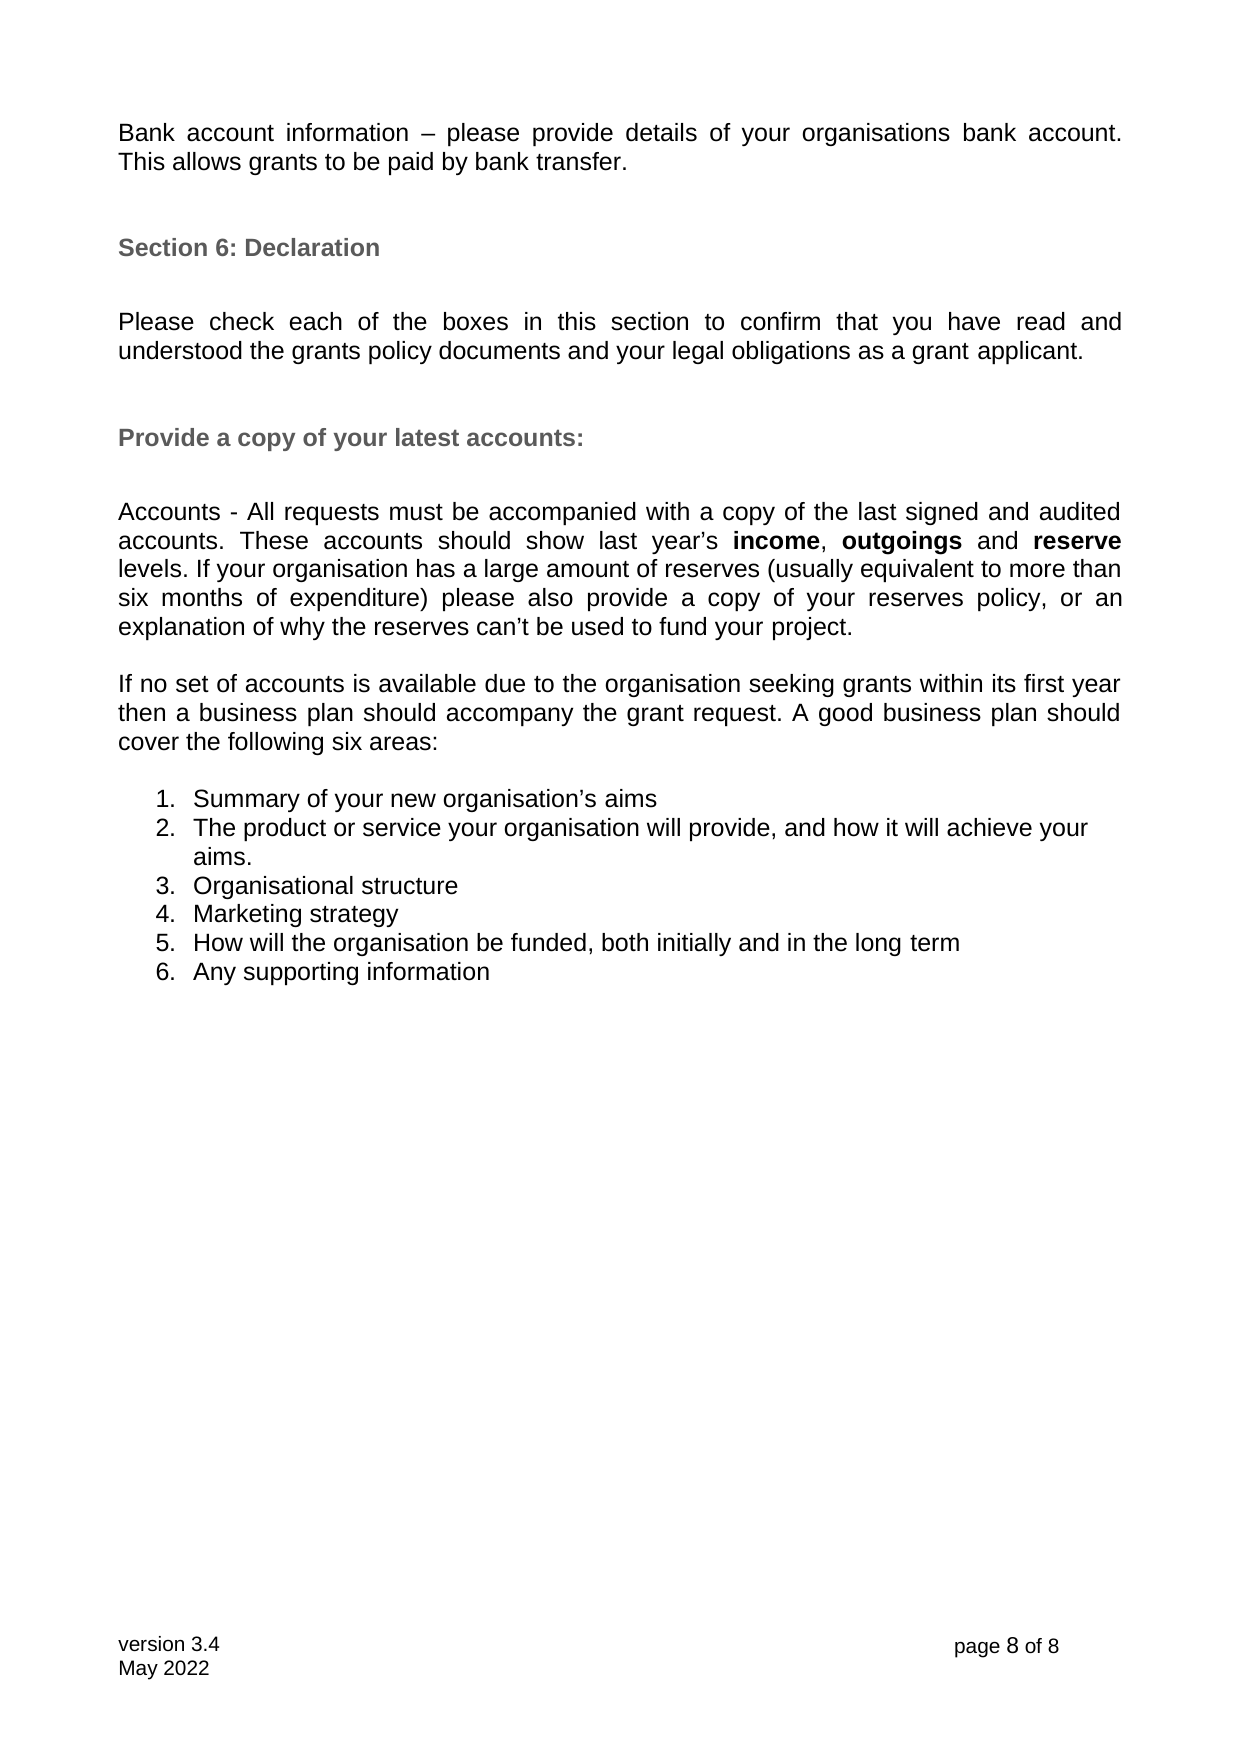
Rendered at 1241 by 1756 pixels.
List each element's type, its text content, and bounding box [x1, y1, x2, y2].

text If no set of accounts is available due to the organisation seeking grants within its first year then a business plan should accompany the grant request. A good business plan should cover the following six areas: [118, 669, 1122, 756]
subtitle Provide a copy of your latest accounts: [118, 422, 1173, 451]
list Organisational structure [155, 871, 1173, 899]
list Any supporting information [155, 957, 1173, 986]
list The product or service your organisation will provide, and how it will achieve your aims. [155, 813, 1122, 871]
subtitle Section 6: Declaration [118, 233, 1173, 262]
text Bank account information – please provide details of your organisations bank account. This allows grants to be paid by bank transfer. [118, 118, 1122, 175]
text Accounts - All requests must be accompanied with a copy of the last signed and audited accounts. These accounts should show last year’s income, outgoings and reserve levels. If your organisation has a large amount of reserves (usually equivalent to more than six months of expenditure) please also provide a copy of your reserves policy, or an explanation of why the reserves can’t be used to fund your project. [118, 497, 1123, 641]
list Marketing strategy [155, 899, 1173, 928]
text Please check each of the boxes in this section to confirm that you have read and understood the grants policy documents and your legal obligations as a grant applicant. [118, 307, 1122, 365]
list Summary of your new organisation’s aims [155, 784, 1173, 813]
list How will the organisation be funded, both initially and in the long term [155, 928, 1173, 957]
